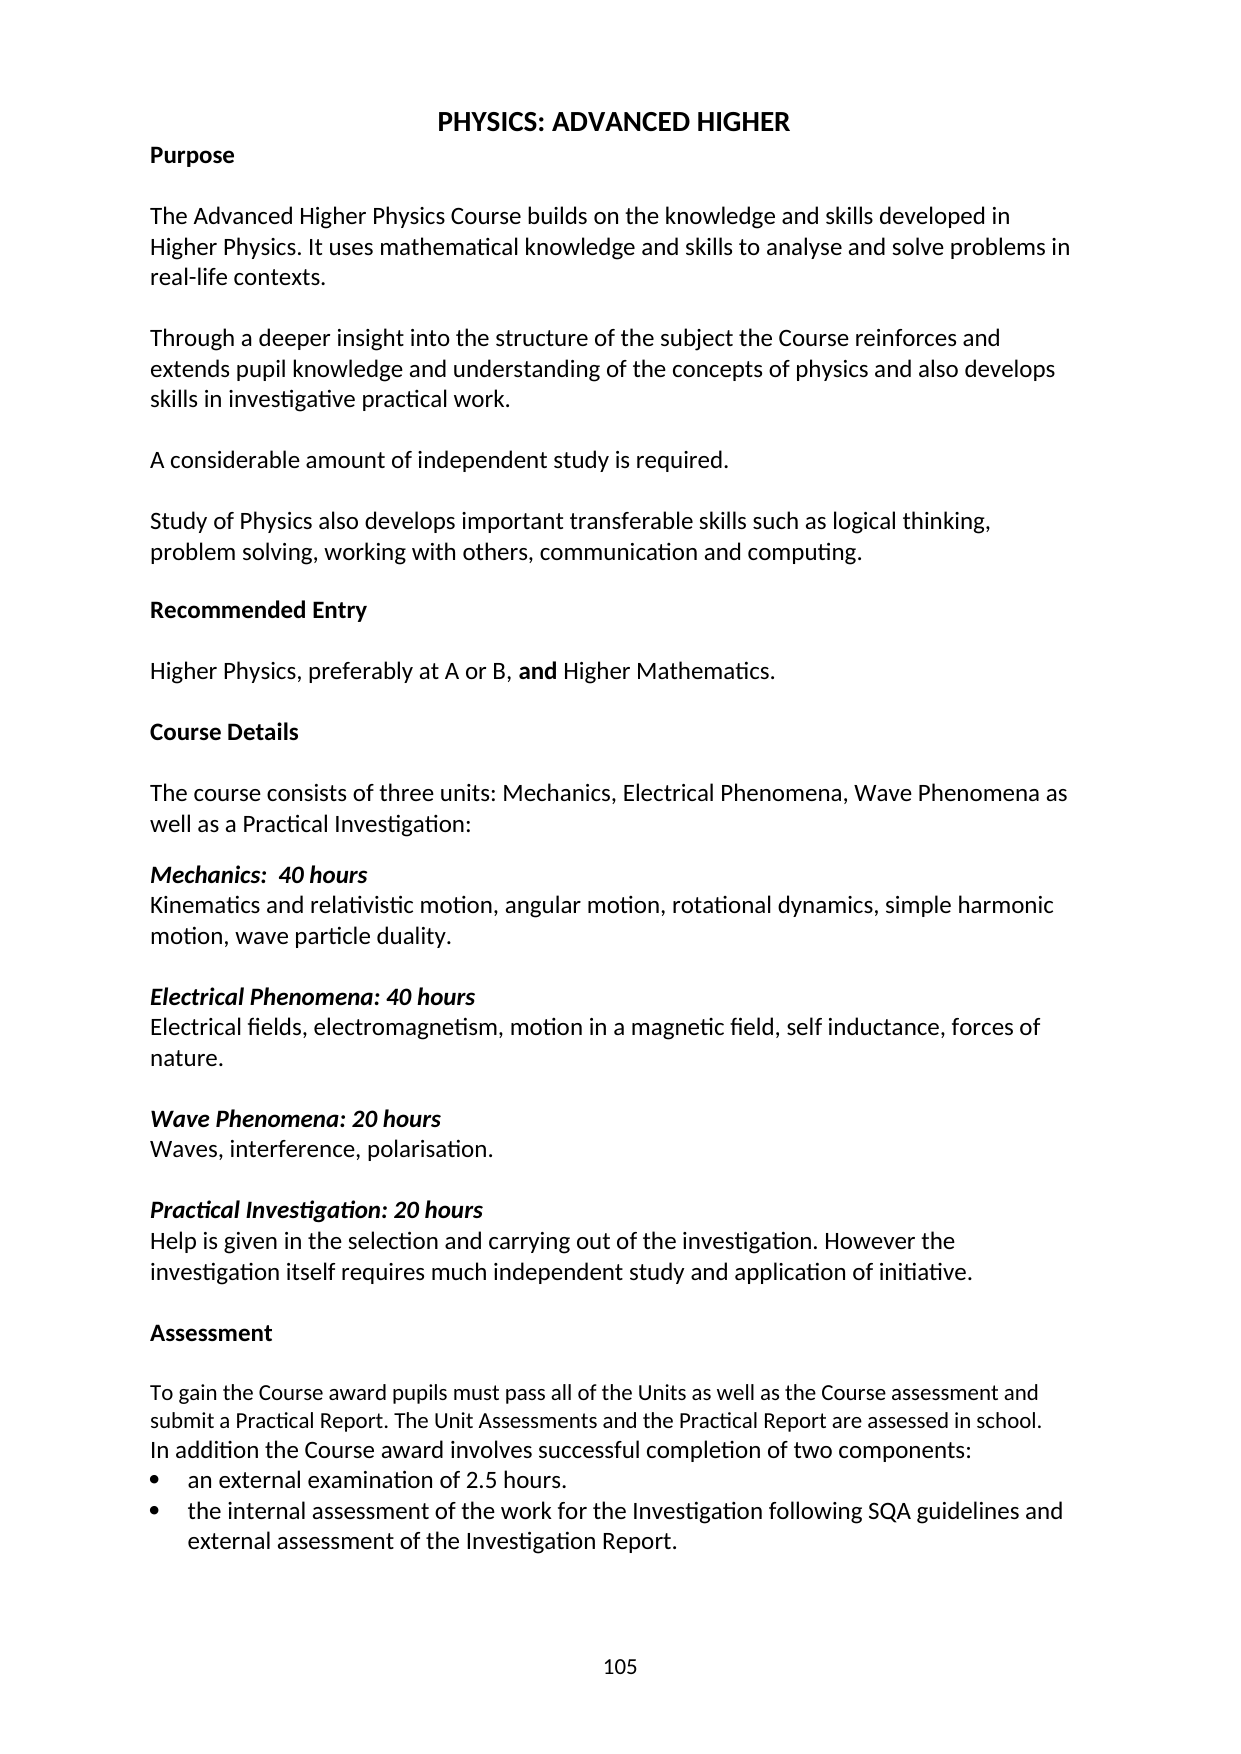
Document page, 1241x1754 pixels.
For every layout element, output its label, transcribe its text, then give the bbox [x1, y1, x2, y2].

list an external examination of 2.5 hours. [150, 1464, 1078, 1495]
text Higher Physics, preferably at A or B, and Higher Mathematics. [150, 655, 1078, 686]
text Help is given in the selection and carrying out of the investigation. However the investigation itself requires much independent study and application of initiative. [150, 1225, 1078, 1286]
subtitle Purpose [150, 139, 1078, 169]
subtitle PHYSICS: ADVANCED HIGHER [150, 103, 1078, 139]
text The course consists of three units: Mechanics, Electrical Phenomena, Wave Phenomena as well as a Practical Investigation: [150, 777, 1078, 838]
text Through a deeper insight into the structure of the subject the Course reinforces and extends pupil knowledge and understanding of the concepts of physics and also develops skills in investigative practical work. [150, 322, 1078, 414]
text Kinematics and relativistic motion, angular motion, rotational dynamics, simple harmonic motion, wave particle duality. [150, 889, 1078, 950]
text A considerable amount of independent study is required. [150, 444, 1078, 475]
text Study of Physics also develops important transferable skills such as logical thinking, problem solving, working with others, communication and computing. [150, 505, 1078, 566]
text The Advanced Higher Physics Course builds on the knowledge and skills developed in Higher Physics. It uses mathematical knowledge and skills to analyse and solve problems in real-life contexts. [150, 200, 1078, 292]
text In addition the Course award involves successful completion of two components: [150, 1434, 1078, 1464]
text Electrical fields, electromagnetism, motion in a magnetic field, self inductance, forces of nature. [150, 1011, 1078, 1072]
subtitle Assessment [150, 1317, 1078, 1347]
text Waves, interference, polarisation. [150, 1133, 1078, 1164]
text Practical Investigation: 20 hours [150, 1194, 1078, 1225]
text Mechanics: 40 hours [150, 859, 1078, 889]
subtitle Course Details [150, 716, 1078, 747]
list the internal assessment of the work for the Investigation following SQA guidelines and external assessment of the Investigation Report. [150, 1495, 1078, 1556]
text Wave Phenomena: 20 hours [150, 1103, 1078, 1133]
text Electrical Phenomena: 40 hours [150, 981, 1078, 1011]
text To gain the Course award pupils must pass all of the Units as well as the Course assessment and submit a Practical Report. The Unit Assessments and the Practical Report are assessed in school. [150, 1378, 1078, 1434]
subtitle Recommended Entry [150, 594, 1078, 625]
